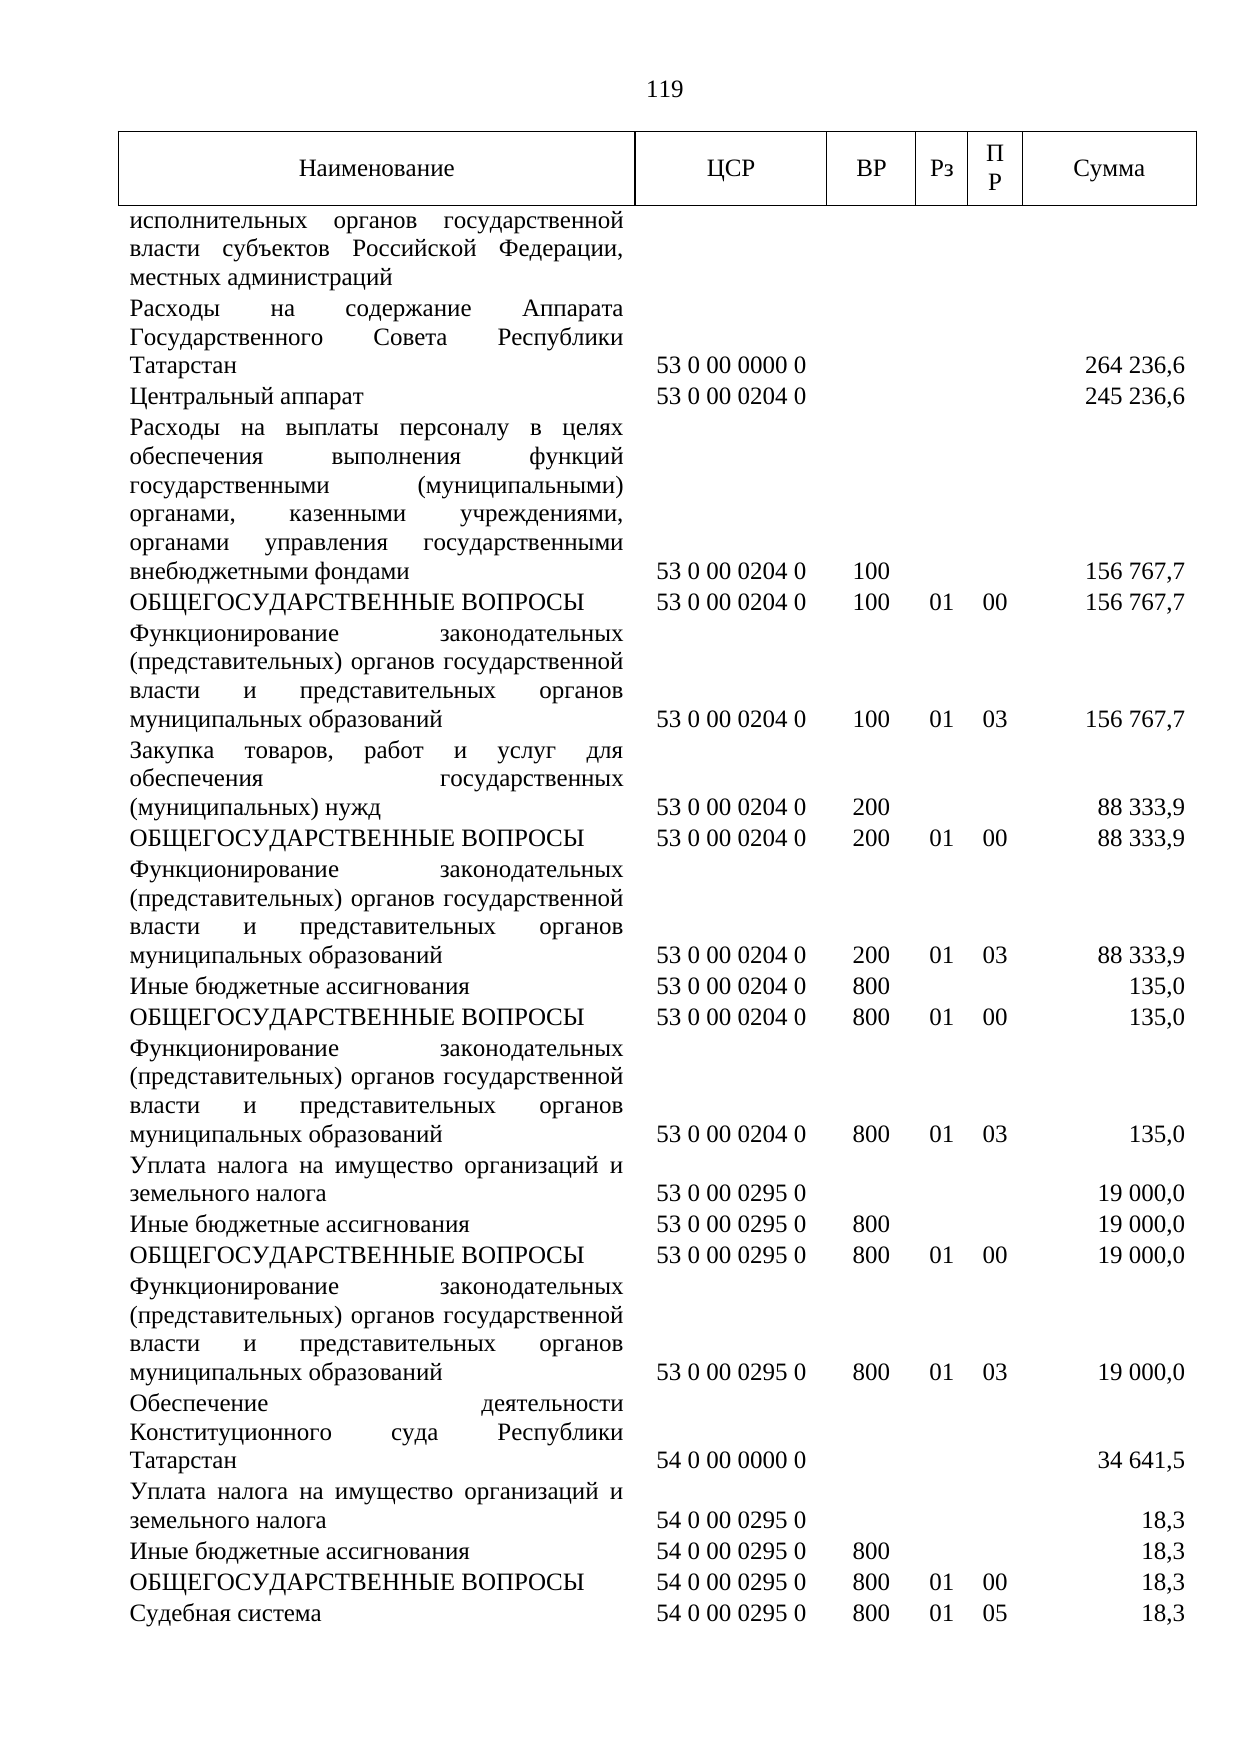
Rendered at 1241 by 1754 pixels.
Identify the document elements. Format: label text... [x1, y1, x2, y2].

table_header ЦСР [636, 132, 826, 205]
table_header Рз [916, 132, 967, 205]
table_header ПР [968, 132, 1022, 205]
table_header Сумма [1023, 132, 1196, 205]
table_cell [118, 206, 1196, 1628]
table_header ВР [827, 132, 915, 205]
table_header Наименование [119, 132, 634, 205]
